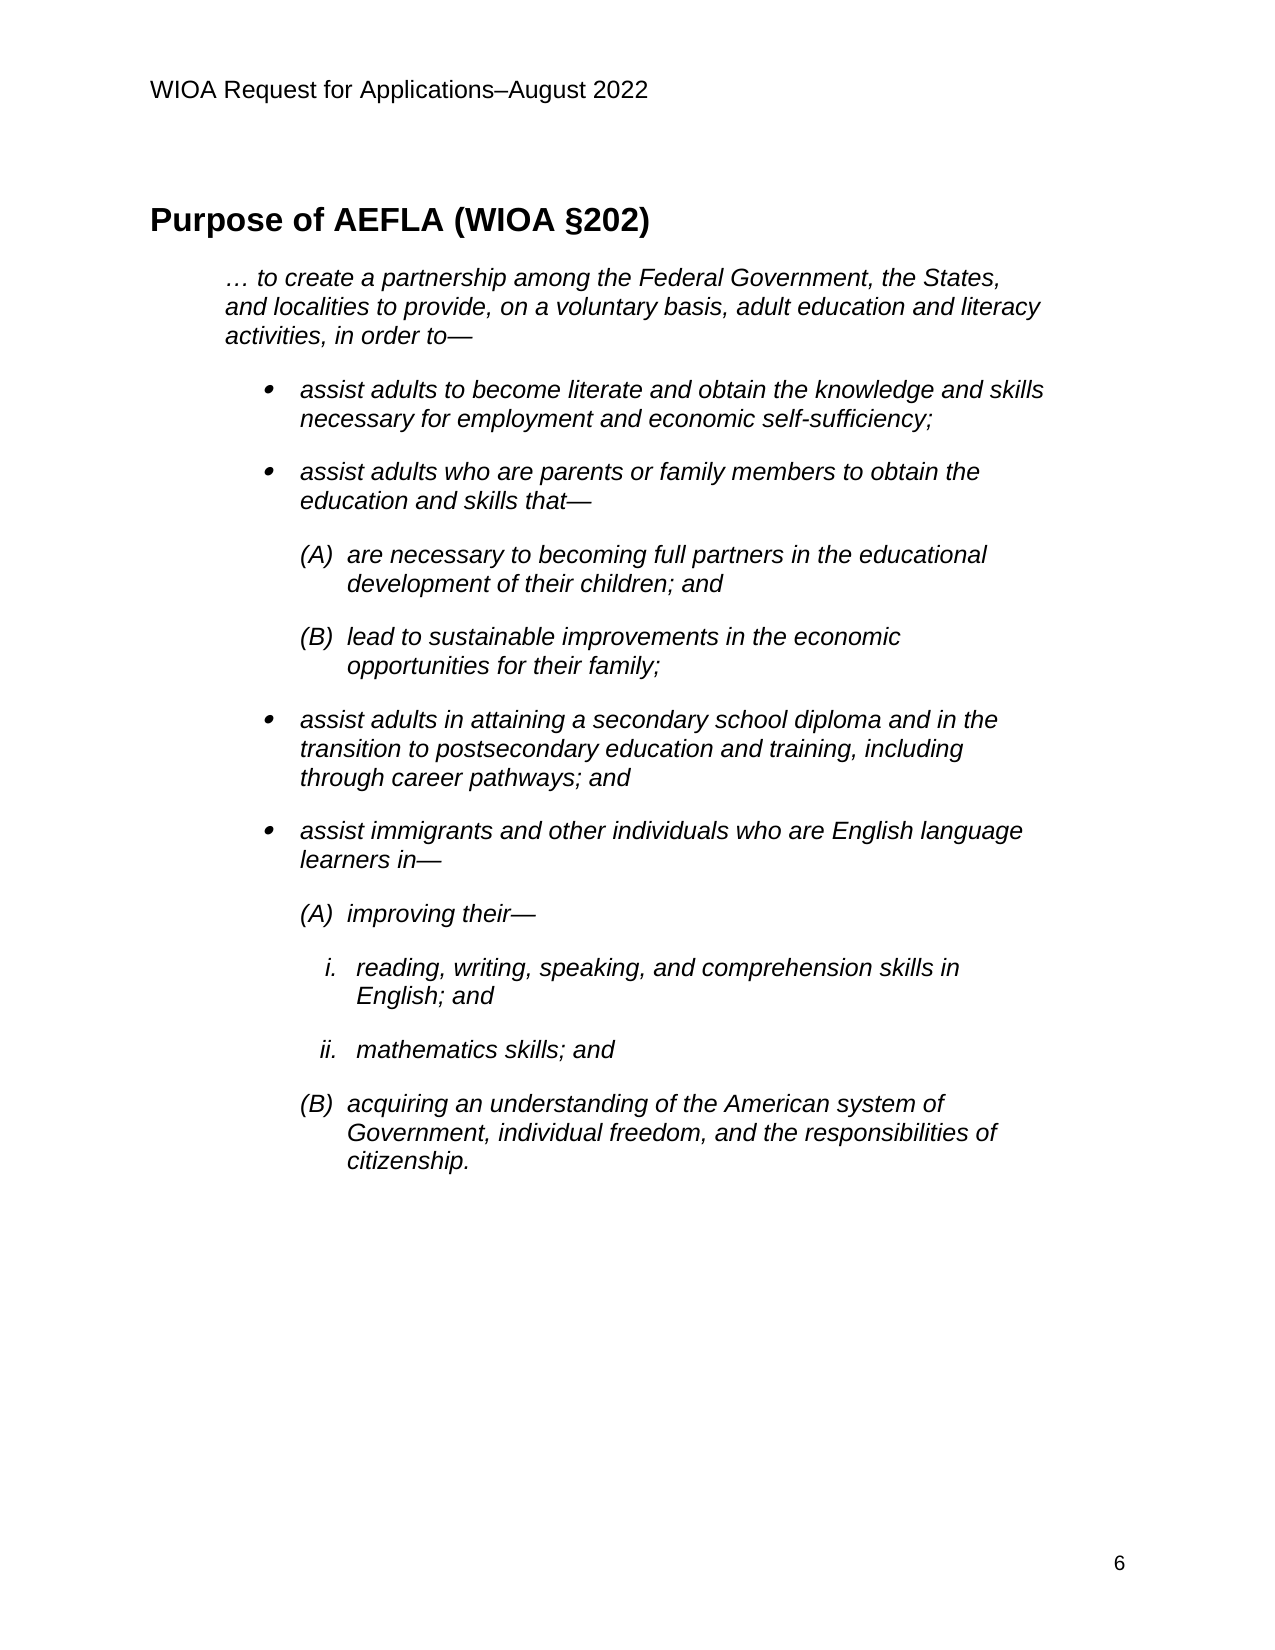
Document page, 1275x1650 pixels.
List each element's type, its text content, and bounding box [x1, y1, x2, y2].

list lead to sustainable improvements in the economic opportunities for their family; [300, 622, 1050, 680]
text … to create a partnership among the Federal Government, the States, and localities to provide, on a voluntary basis, adult education and literacy activities, in order to— [225, 263, 1050, 350]
list acquiring an understanding of the American system of Government, individual freedom, and the responsibilities of citizenship. [300, 1089, 1050, 1175]
list assist adults to become literate and obtain the knowledge and skills necessary for employment and economic self-sufficiency; [262, 375, 1050, 432]
list mathematics skills; and [337, 1035, 1050, 1064]
list improving their— [300, 899, 1050, 928]
list assist adults who are parents or family members to obtain the education and skills that— [262, 457, 1050, 515]
subtitle Purpose of AEFLA (WIOA §202) [150, 200, 1125, 238]
list are necessary to becoming full partners in the educational development of their children; and [300, 540, 1050, 597]
list reading, writing, speaking, and comprehension skills in English; and [337, 953, 1050, 1010]
list assist adults in attaining a secondary school diploma and in the transition to postsecondary education and training, including through career pathways; and [262, 705, 1050, 791]
list assist immigrants and other individuals who are English language learners in— [262, 816, 1050, 874]
